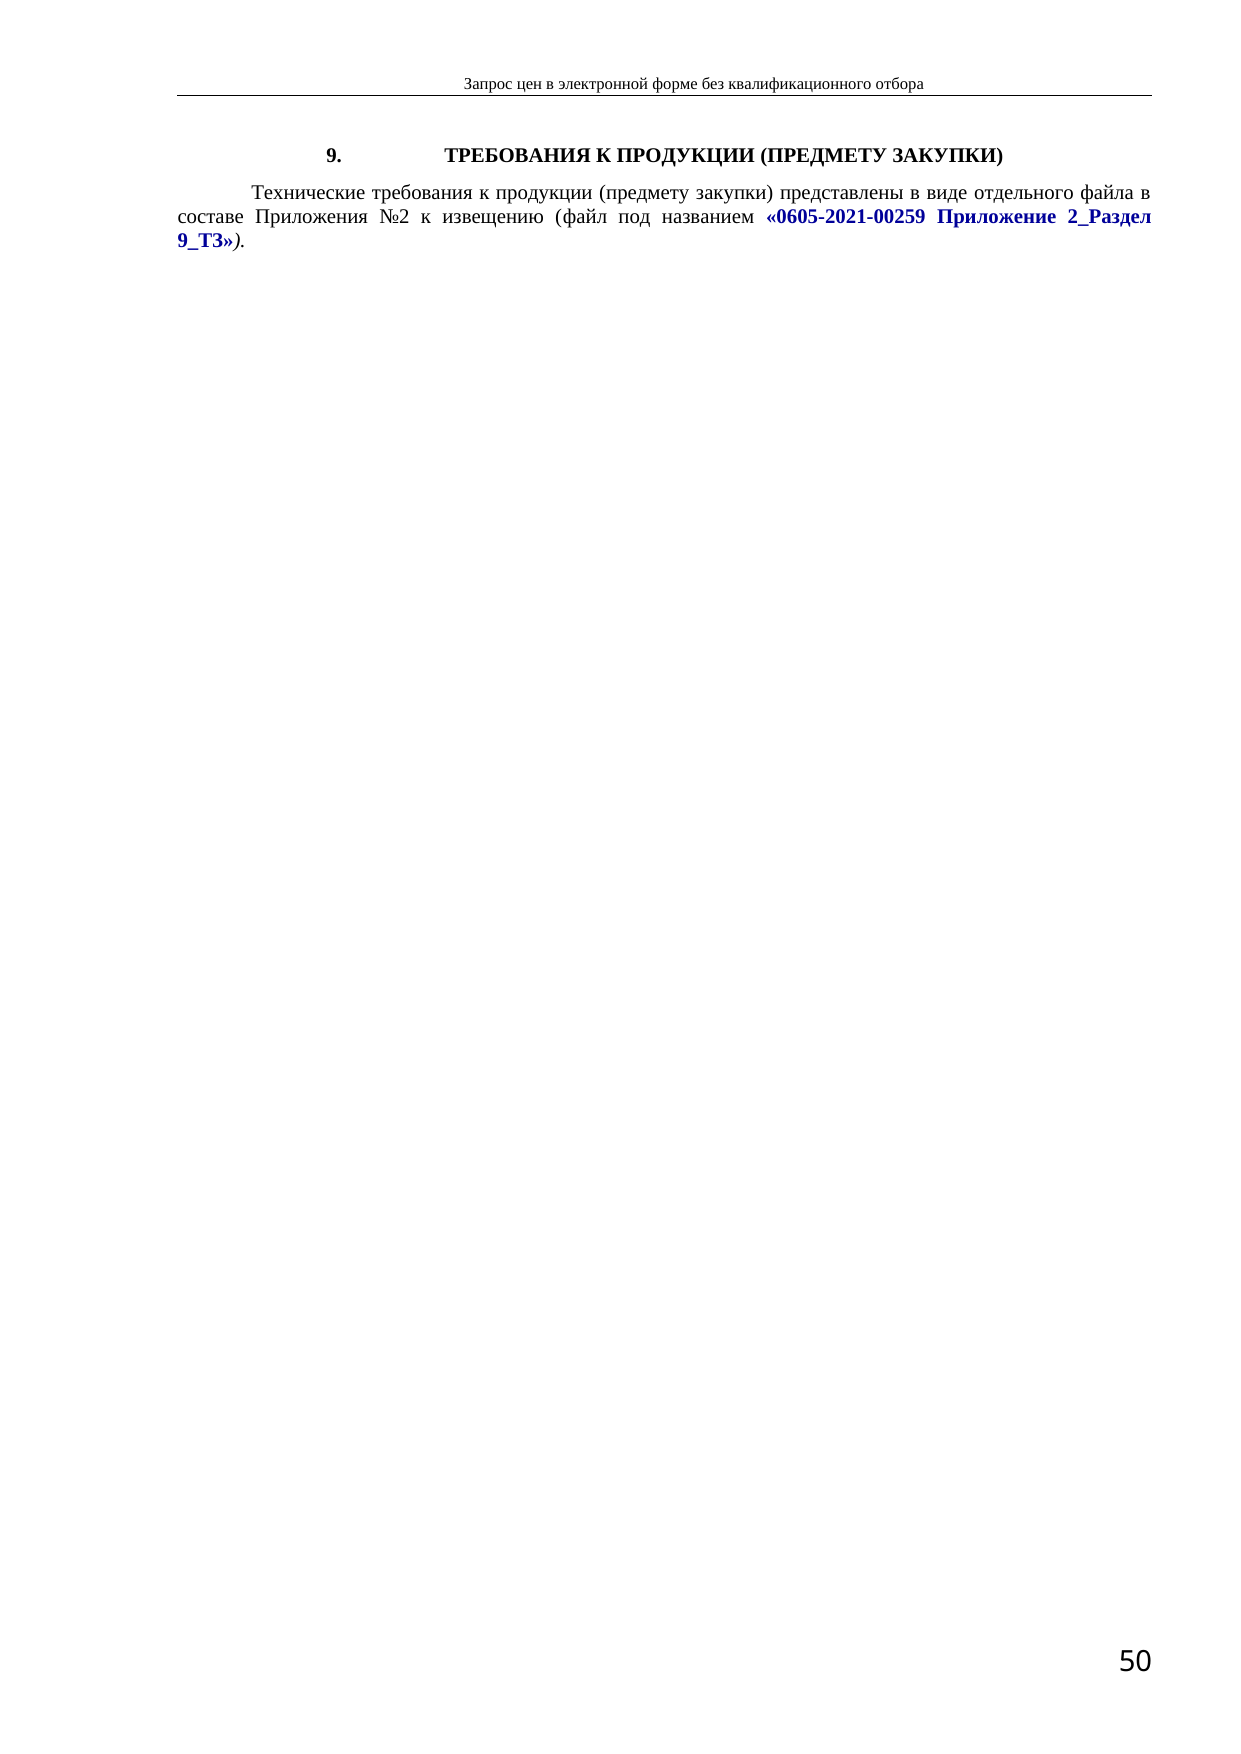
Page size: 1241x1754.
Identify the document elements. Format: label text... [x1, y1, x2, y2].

list Технические требования к продукции (предмету закупки) представлены в виде отдельного файла в составе Приложения №2 к извещению (файл под названием «0605-2021-00259 Приложение 2_Раздел 9_ТЗ»). [177, 180, 1152, 252]
text ТРЕБОВАНИЯ К ПРОДУКЦИИ (ПРЕДМЕТУ ЗАКУПКИ) [177, 143, 1152, 167]
